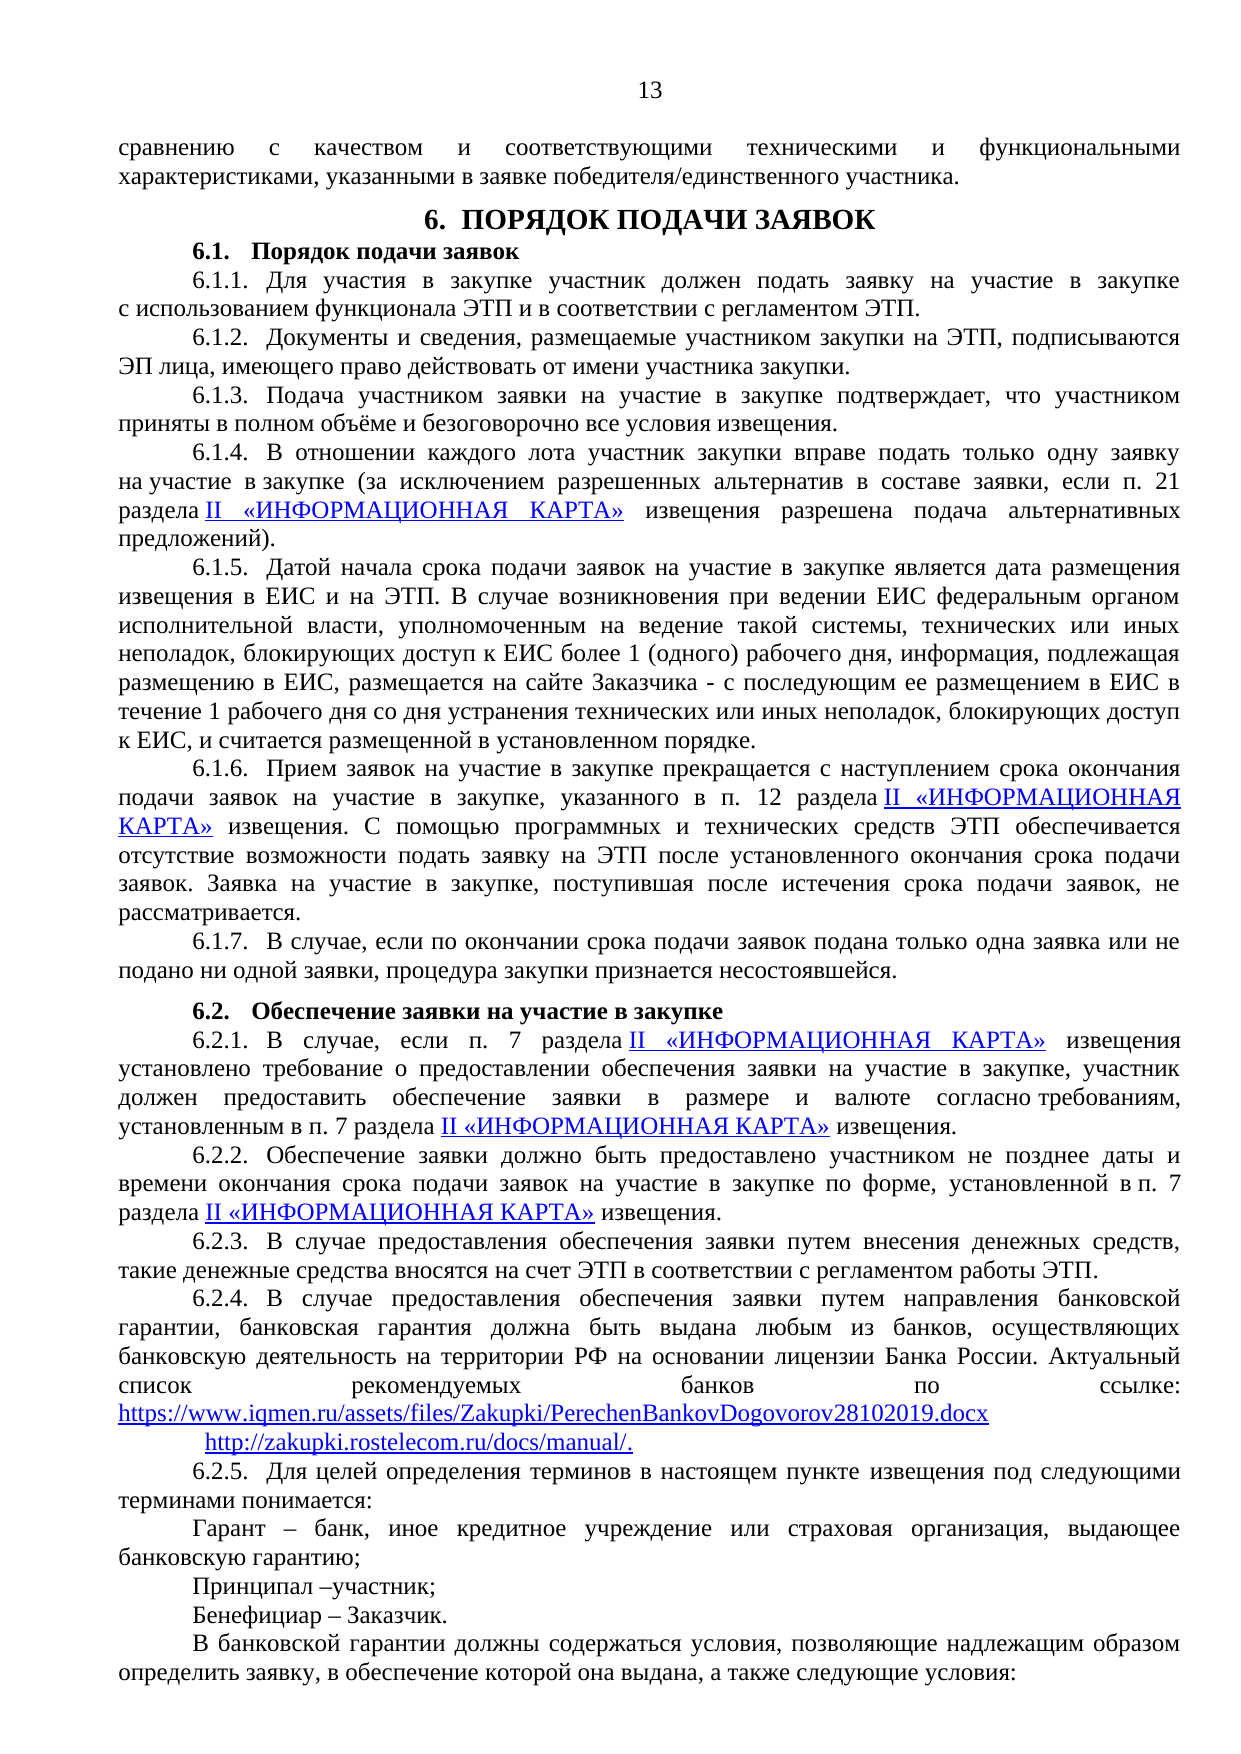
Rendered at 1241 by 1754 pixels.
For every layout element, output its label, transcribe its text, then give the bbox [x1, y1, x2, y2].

list Для участия в закупке участник должен подать заявку на участие в закупке с использованием функционала ЭТП и в соответствии с регламентом ЭТП. [118, 265, 1181, 322]
list Подача участником заявки на участие в закупке подтверждает, что участником приняты в полном объёме и безоговорочно все условия извещения. [118, 380, 1181, 437]
text http://zakupki.rostelecom.ru/docs/manual/. [192, 1427, 1181, 1456]
list В случае предоставления обеспечения заявки путем направления банковской гарантии, банковская гарантия должна быть выдана любым из банков, осуществляющих банковскую деятельность на территории РФ на основании лицензии Банка России. Актуальный список рекомендуемых банков по ссылке: https://www.iqmen.ru/assets/files/Zakupki/PerechenBankovDogovorov28102019.docx [118, 1283, 1181, 1427]
list Датой начала срока подачи заявок на участие в закупке является дата размещения извещения в ЕИС и на ЭТП. В случае возникновения при ведении ЕИС федеральным органом исполнительной власти, уполномоченным на ведение такой системы, технических или иных неполадок, блокирующих доступ к ЕИС более 1 (одного) рабочего дня, информация, подлежащая размещению в ЕИС, размещается на сайте Заказчика - с последующим ее размещением в ЕИС в течение 1 рабочего дня со дня устранения технических или иных неполадок, блокирующих доступ к ЕИС, и считается размещенной в установленном порядке. [118, 552, 1181, 753]
text Бенефициар – Заказчик. [118, 1600, 1181, 1628]
list В случае предоставления обеспечения заявки путем внесения денежных средств, такие денежные средства вносятся на счет ЭТП в соответствии с регламентом работы ЭТП. [118, 1226, 1181, 1283]
list ПОРЯДОК ПОДАЧИ ЗАЯВОК [118, 202, 1181, 236]
list Обеспечение заявки на участие в закупке [118, 996, 1181, 1025]
list Документы и сведения, размещаемые участником закупки на ЭТП, подписываются ЭП лица, имеющего право действовать от имени участника закупки. [118, 322, 1181, 380]
text Принципал –участник; [118, 1571, 1181, 1600]
list В отношении каждого лота участник закупки вправе подать только одну заявку на участие в закупке (за исключением разрешенных альтернатив в составе заявки, если п. 21 раздела II «ИНФОРМАЦИОННАЯ КАРТА» извещения разрешена подача альтернативных предложений). [118, 437, 1181, 552]
text Гарант – банк, иное кредитное учреждение или страховая организация, выдающее банковскую гарантию; [118, 1513, 1181, 1571]
list Порядок подачи заявок [118, 236, 1181, 265]
list Обеспечение заявки должно быть предоставлено участником не позднее даты и времени окончания срока подачи заявок на участие в закупке по форме, установленной в п. 9 раздела II «ИНФОРМАЦИОННАЯ КАРТА» извещения. [118, 1140, 1181, 1226]
list Для целей определения терминов в настоящем пункте извещения под следующими терминами понимается: [118, 1456, 1181, 1513]
text В банковской гарантии должны содержаться условия, позволяющие надлежащим образом определить заявку, в обеспечение которой она выдана, а также следующие условия: [118, 1628, 1181, 1686]
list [118, 132, 1181, 190]
list Прием заявок на участие в закупке прекращается с наступлением срока окончания подачи заявок на участие в закупке, указанного в п. 15 раздела II «ИНФОРМАЦИОННАЯ КАРТА» извещения. С помощью программных и технических средств ЭТП обеспечивается отсутствие возможности подать заявку на ЭТП после установленного окончания срока подачи заявок. Заявка на участие в закупке, поступившая после истечения срока подачи заявок, не рассматривается. [118, 753, 1181, 926]
list В случае, если п. 9 раздела II «ИНФОРМАЦИОННАЯ КАРТА» извещения установлено требование о предоставлении обеспечения заявки на участие в закупке, участник должен предоставить обеспечение заявки в размере и валюте согласно требованиям, установленным в п. 9 раздела II «ИНФОРМАЦИОННАЯ КАРТА» извещения. [118, 1025, 1181, 1140]
list В случае, если по окончании срока подачи заявок подана только одна заявка или не подано ни одной заявки, процедура закупки признается несостоявшейся. [118, 926, 1181, 983]
